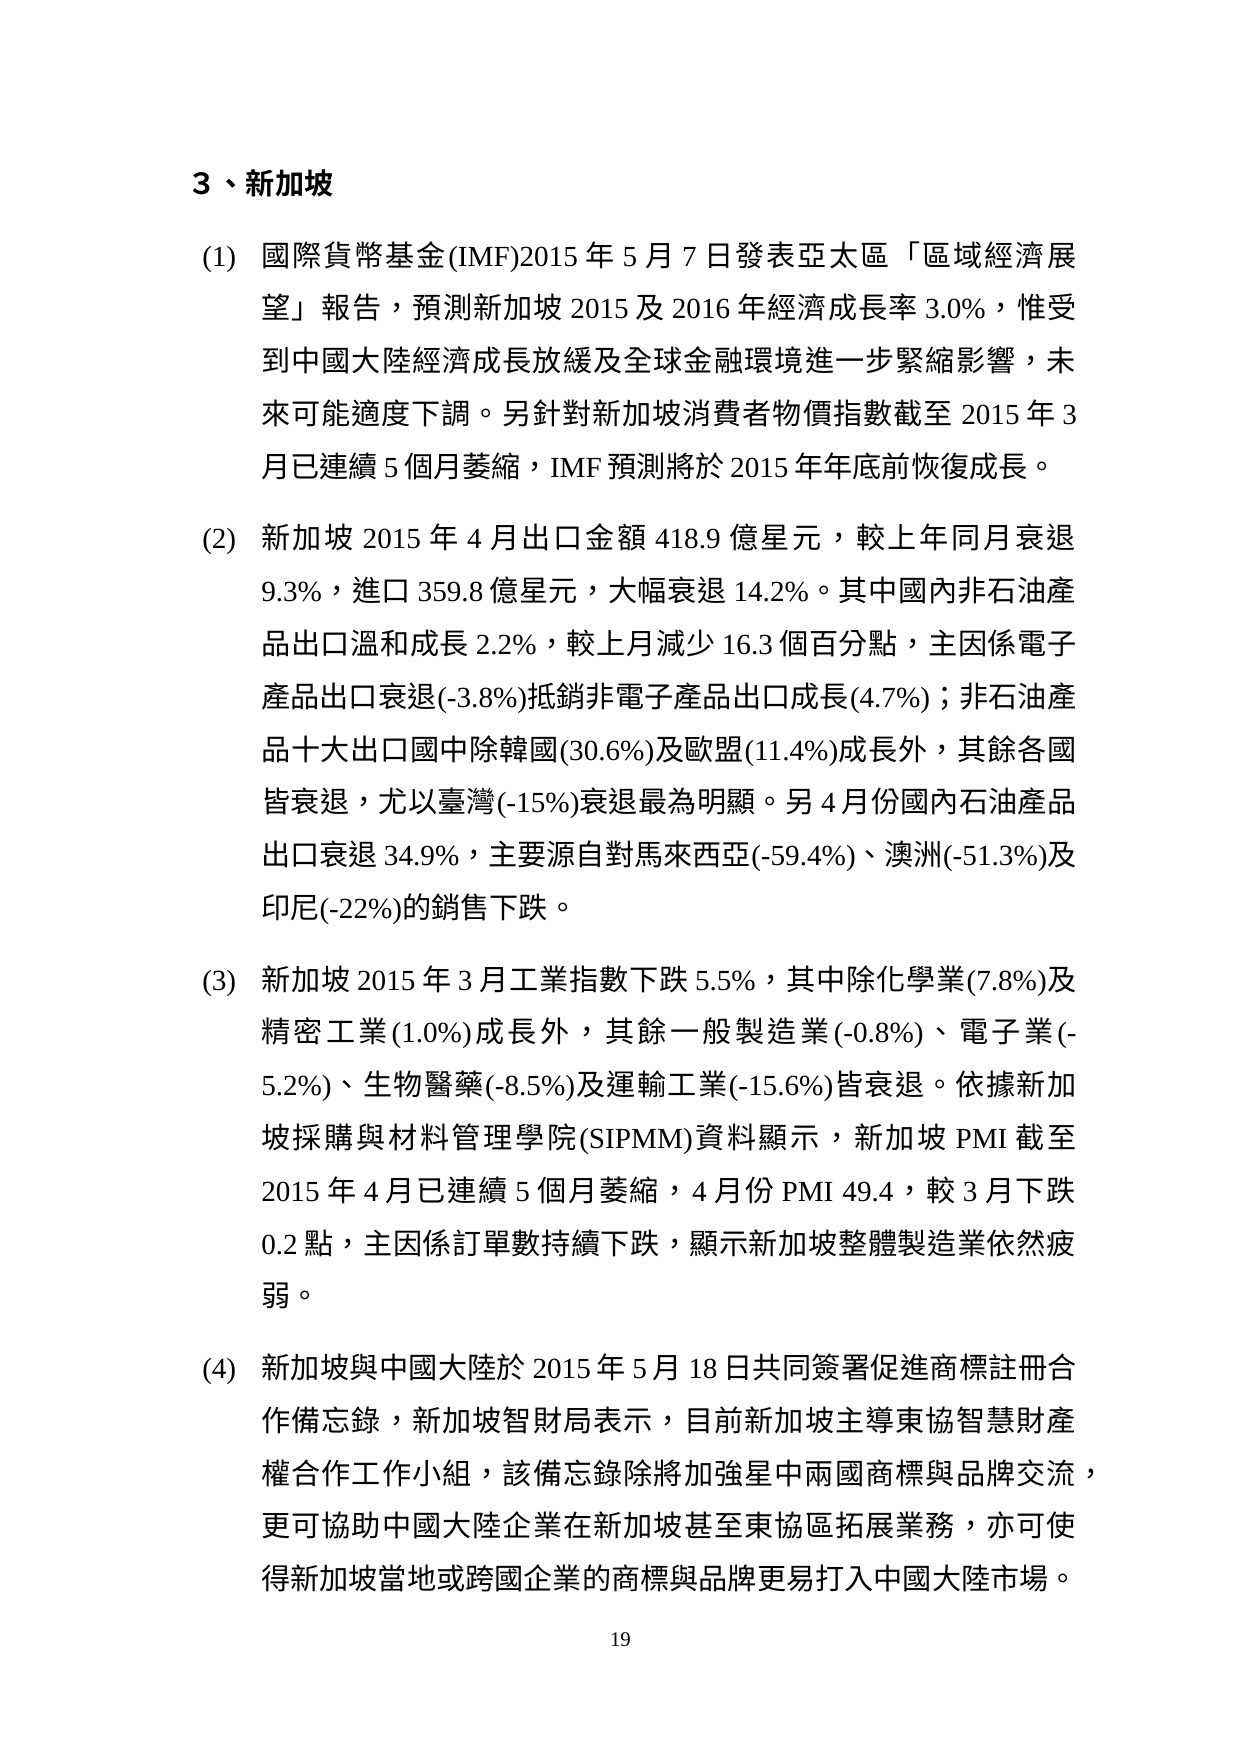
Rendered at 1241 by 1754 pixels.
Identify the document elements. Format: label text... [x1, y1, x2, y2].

list 新加坡2015年4月出口金額418.9億星元，較上年同月衰退9.3%，進口359.8億星元，大幅衰退14.2%。其中國內非石油產品出口溫和成長2.2%，較上月減少16.3個百分點，主因係電子產品出口衰退(-3.8%)抵銷非電子產品出口成長(4.7%)；非石油產品十大出口國中除韓國(30.6%)及歐盟(11.4%)成長外，其餘各國皆衰退，尤以臺灣(-15%)衰退最為明顯。另4月份國內石油產品出口衰退34.9%，主要源自對馬來西亞(-59.4%)、澳洲(-51.3%)及印尼(-22%)的銷售下跌。 [202, 515, 1077, 927]
list 國際貨幣基金(IMF)2015年5月7日發表亞太區「區域經濟展望」報告，預測新加坡2015及2016年經濟成長率3.0%，惟受到中國大陸經濟成長放緩及全球金融環境進一步緊縮影響，未來可能適度下調。另針對新加坡消費者物價指數截至2015年3月已連續5個月萎縮，IMF預測將於2015年年底前恢復成長。 [202, 232, 1077, 486]
list 新加坡2015年3月工業指數下跌5.5%，其中除化學業(7.8%)及精密工業(1.0%)成長外，其餘一般製造業(-0.8%)、電子業(-5.2%)、生物醫藥(-8.5%)及運輸工業(-15.6%)皆衰退。依據新加坡採購與材料管理學院(SIPMM)資料顯示，新加坡PMI截至2015年4月已連續5個月萎縮，4月份PMI 49.4，較3月下跌0.2點，主因係訂單數持續下跌，顯示新加坡整體製造業依然疲弱。 [202, 956, 1077, 1315]
list ３、新加坡 [187, 161, 1068, 203]
list 新加坡與中國大陸於2015年5月18日共同簽署促進商標註冊合作備忘錄，新加坡智財局表示，目前新加坡主導東協智慧財產權合作工作小組，該備忘錄除將加強星中兩國商標與品牌交流，更可協助中國大陸企業在新加坡甚至東協區拓展業務，亦可使得新加坡當地或跨國企業的商標與品牌更易打入中國大陸市場。 [202, 1344, 1077, 1598]
